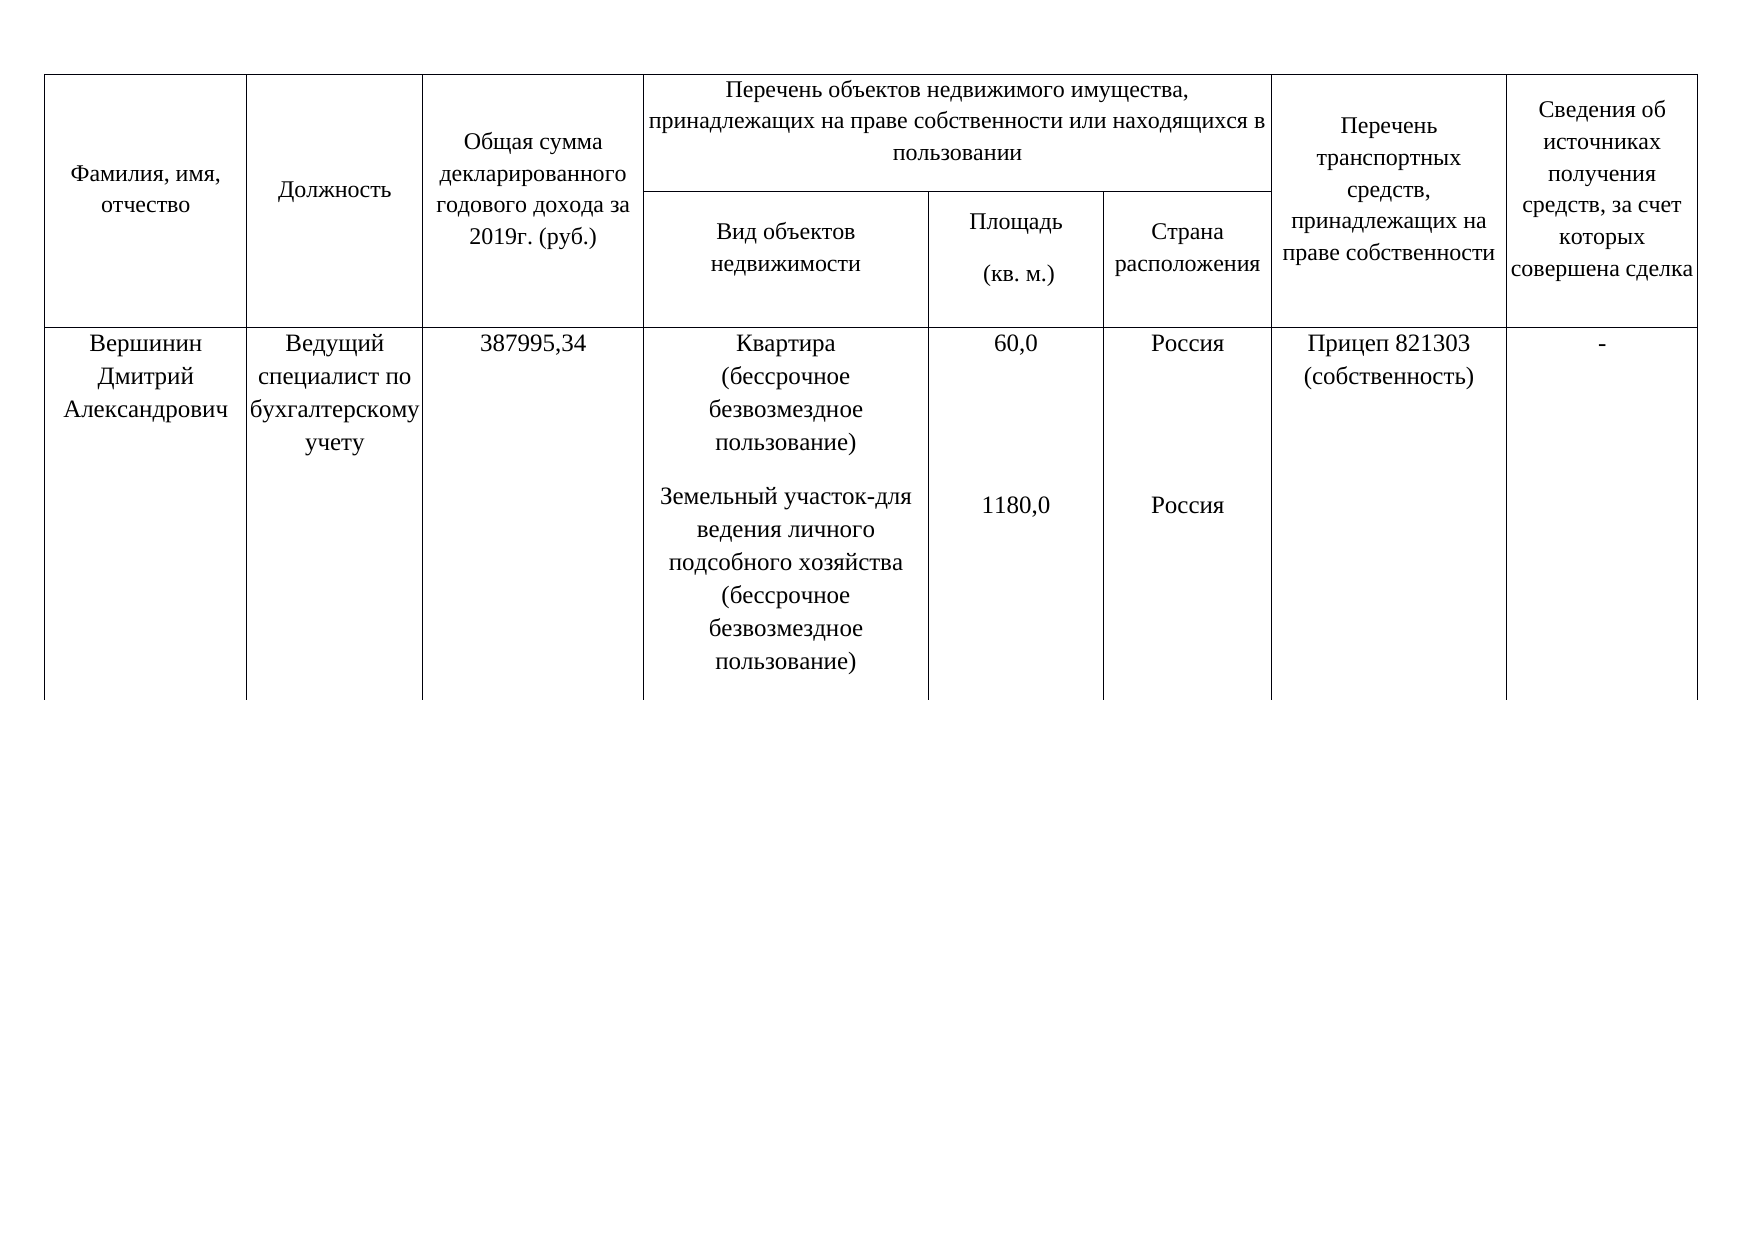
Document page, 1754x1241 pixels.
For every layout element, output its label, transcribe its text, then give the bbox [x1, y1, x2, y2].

table_header Перечень объектов недвижимого имущества, принадлежащих на праве собственности или находящихся в пользовании [644, 75, 1271, 191]
table_cell Квартира (бессрочное безвозмездное пользование) Земельный участок-для ведения личного подсобного хозяйства (бессрочное безвозмездное пользование) [644, 328, 928, 700]
table_header Общая сумма декларированного годового дохода за 2019г. (руб.) [423, 75, 643, 327]
table_cell Прицеп 821303 (собственность) [1272, 328, 1506, 700]
table_cell 60,0 1180,0 [929, 328, 1103, 700]
table_cell - [1507, 328, 1697, 700]
table_cell Россия Россия [1104, 328, 1271, 700]
table_cell Вид объектов недвижимости [644, 192, 928, 327]
table_header Сведения об источниках получения средств, за счет которых совершена сделка [1507, 75, 1697, 327]
table_cell Вершинин Дмитрий Александрович [45, 328, 246, 700]
table_header Фамилия, имя, отчество [45, 75, 246, 327]
table_cell Ведущий специалист по бухгалтерскому учету [247, 328, 422, 700]
table_cell 387995,34 [423, 328, 643, 700]
table_cell Площадь (кв. м.) [929, 192, 1103, 327]
table_header Должность [247, 75, 422, 327]
table_cell Страна расположения [1104, 192, 1271, 327]
table_header Перечень транспортных средств, принадлежащих на праве собственности [1272, 75, 1506, 327]
